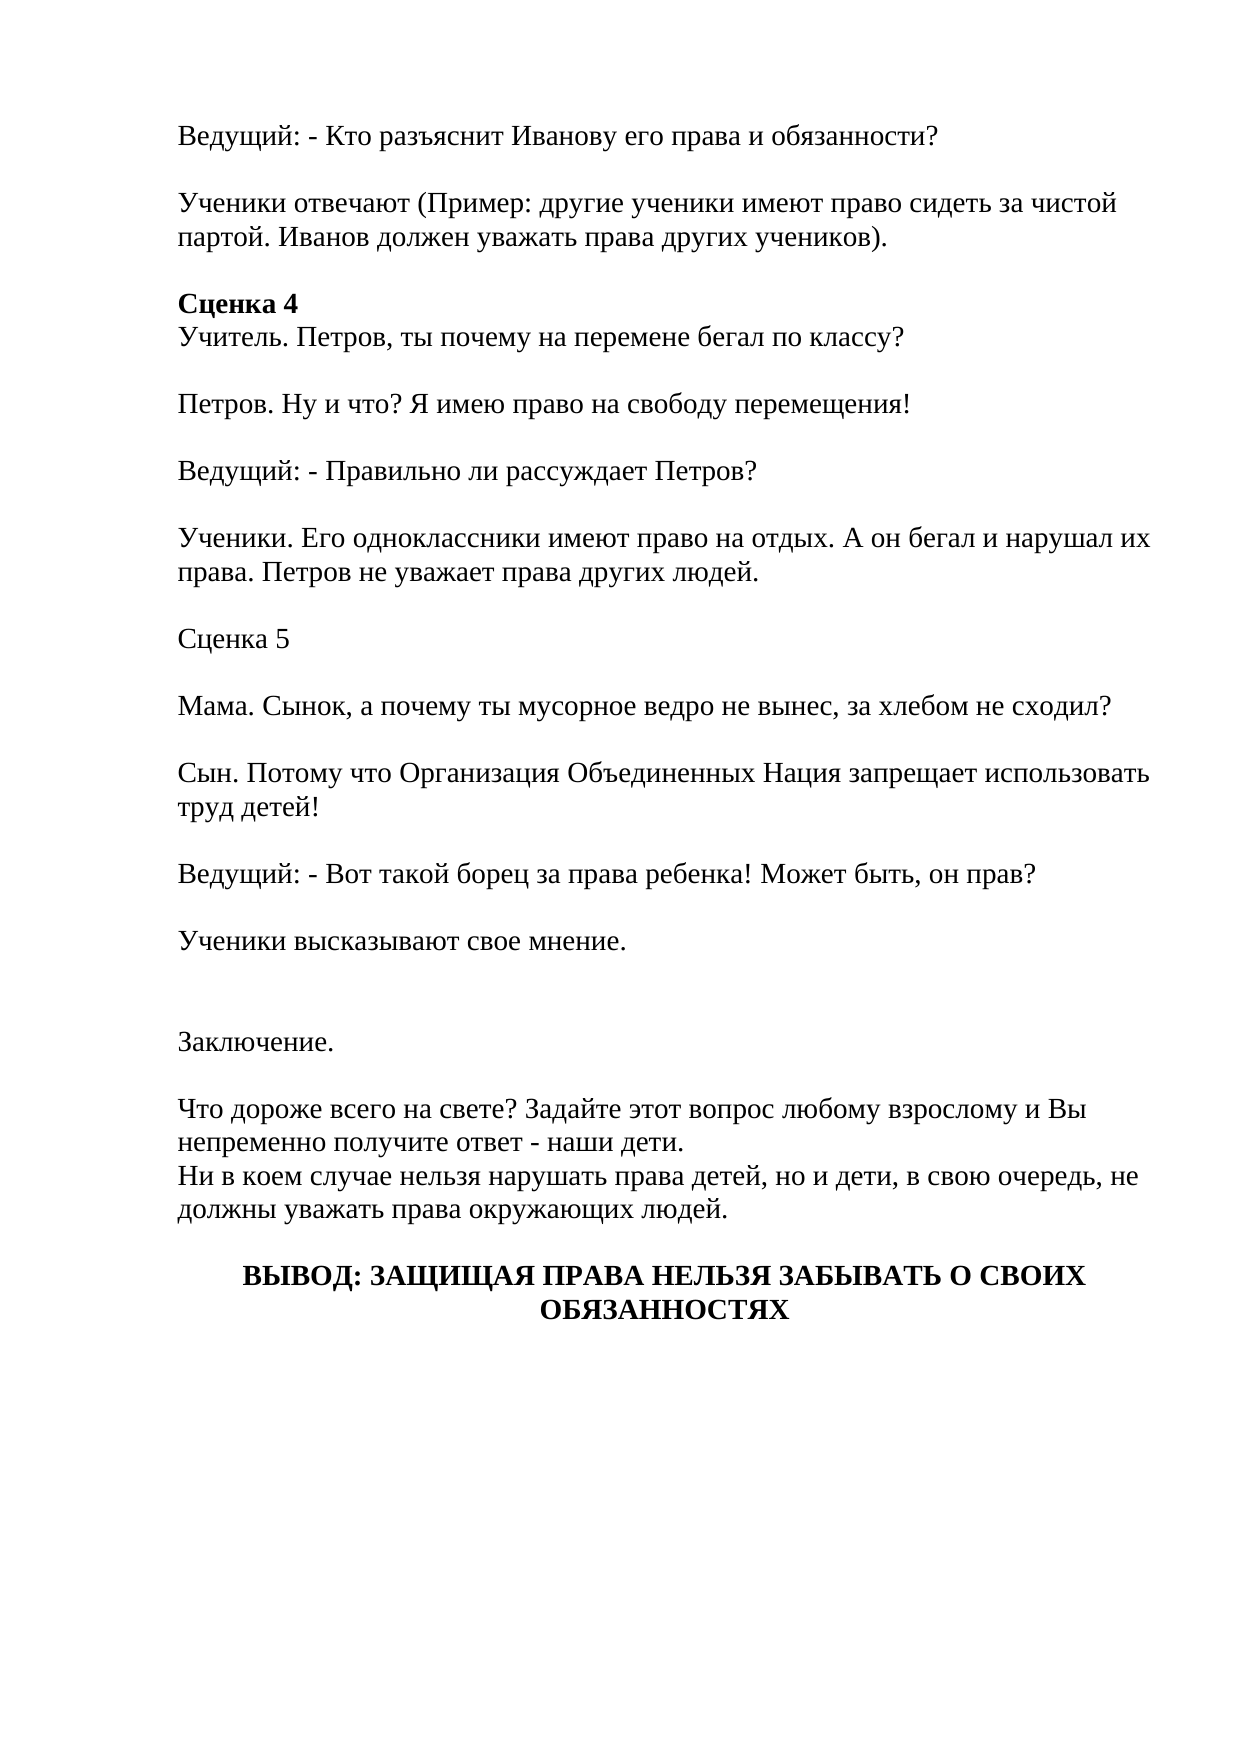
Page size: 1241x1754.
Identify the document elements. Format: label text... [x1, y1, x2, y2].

text ВЫВОД: ЗАЩИЩАЯ ПРАВА НЕЛЬЗЯ ЗАБЫВАТЬ О СВОИХ ОБЯЗАННОСТЯХ [177, 1258, 1152, 1326]
text Что дороже всего на свете? Задайте этот вопрос любому взрослому и Вы непременно получите ответ - наши дети. [177, 1091, 1152, 1158]
text Ведущий: - Вот такой борец за права ребенка! Может быть, он прав? [177, 856, 1152, 889]
text Петров. Ну и что? Я имею право на свободу перемещения! [177, 386, 1152, 420]
text Ведущий: - Кто разъяснит Иванову его права и обязанности? [177, 118, 1152, 152]
text Ведущий: - Правильно ли рассуждает Петров? [177, 453, 1152, 487]
text Ученики отвечают (Пример: другие ученики имеют право сидеть за чистой партой. Иванов должен уважать права других учеников). [177, 185, 1152, 252]
text Мама. Сынок, а почему ты мусорное ведро не вынес, за хлебом не сходил? [177, 688, 1152, 722]
text Сценка 4 [177, 286, 1152, 319]
text Сценка 5 [177, 621, 1152, 655]
text Ученики высказывают свое мнение. [177, 923, 1152, 957]
text Сын. Потому что Организация Объединенных Нация запрещает использовать труд детей! [177, 755, 1152, 822]
text Ученики. Его одноклассники имеют право на отдых. А он бегал и нарушал их права. Петров не уважает права других людей. [177, 521, 1152, 588]
text Заключение. [177, 1024, 1152, 1057]
text Ни в коем случае нельзя нарушать права детей, но и дети, в свою очередь, не должны уважать права окружающих людей. [177, 1158, 1152, 1225]
text Учитель. Петров, ты почему на перемене бегал по классу? [177, 319, 1152, 353]
